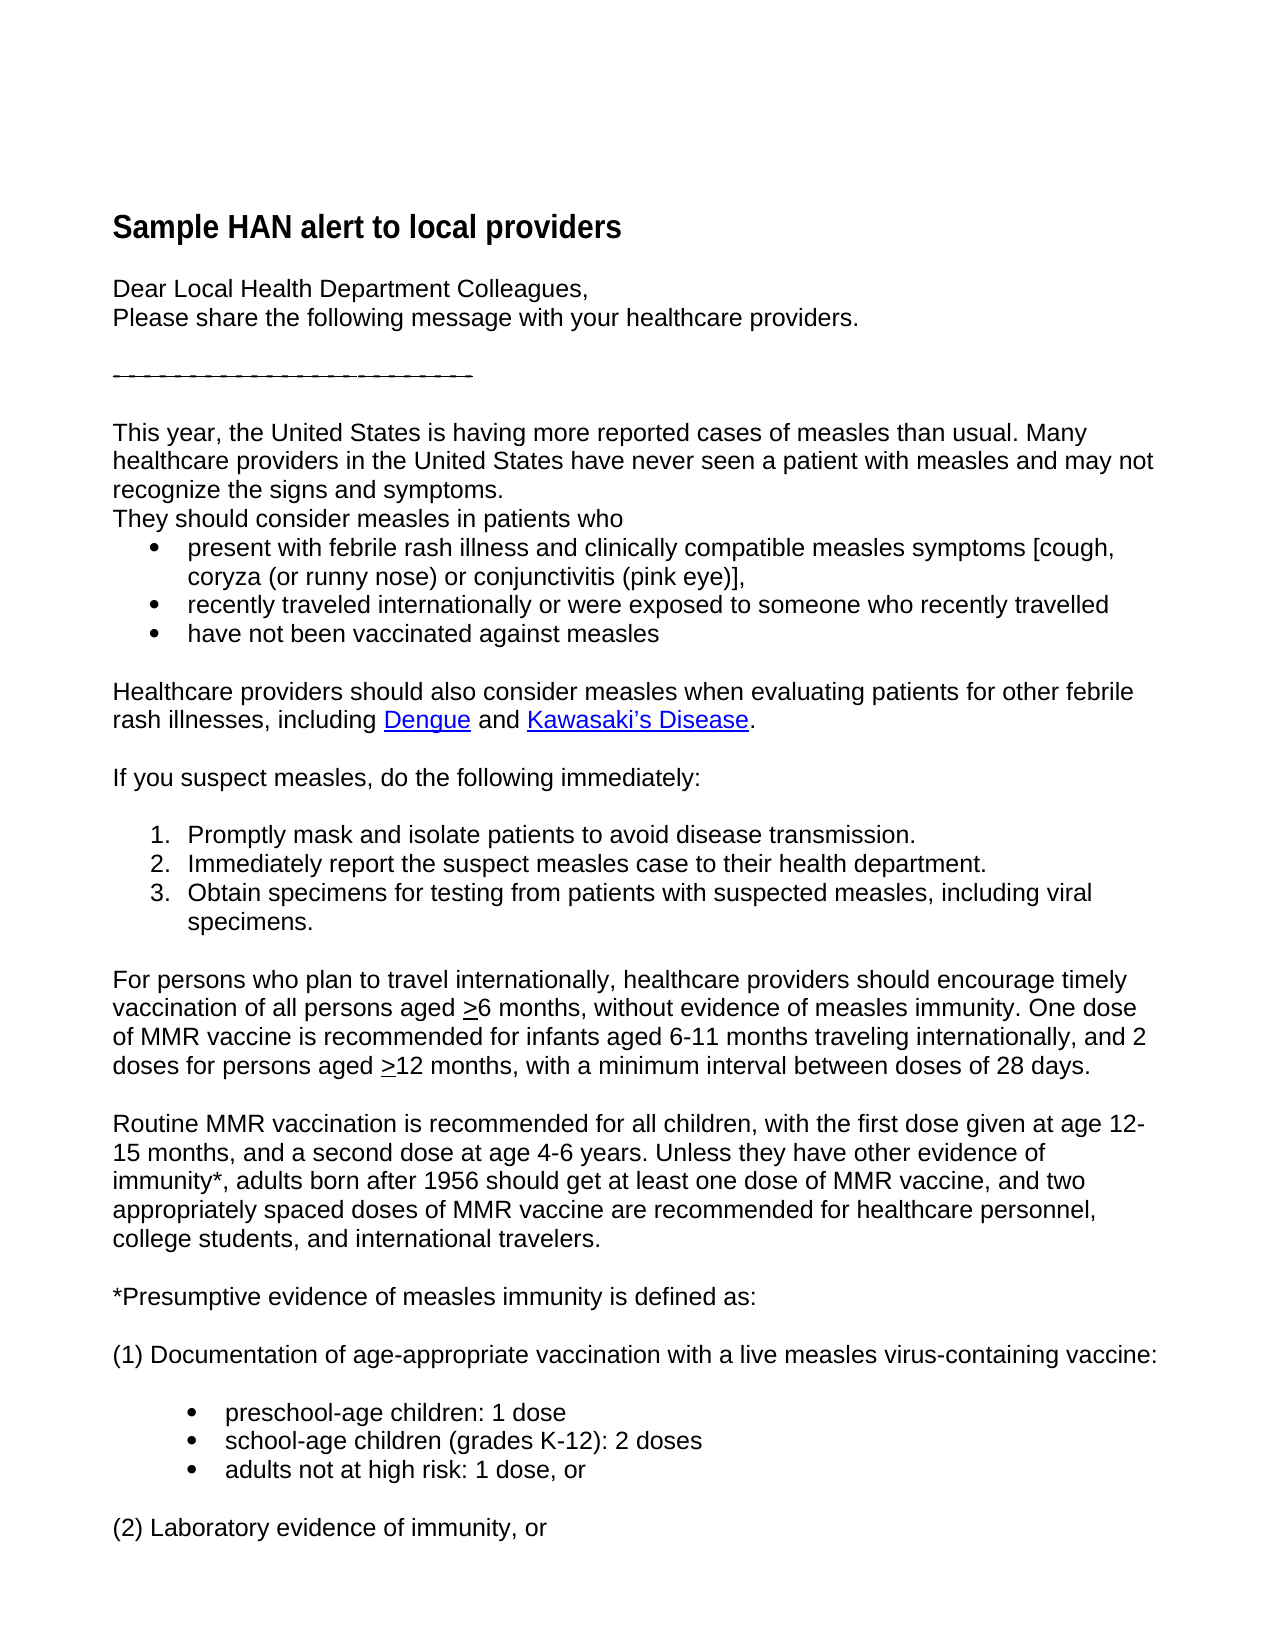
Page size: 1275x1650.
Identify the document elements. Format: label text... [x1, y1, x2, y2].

text (2) Laboratory evidence of immunity, or [112, 1513, 1162, 1542]
list Obtain specimens for testing from patients with suspected measles, including viral specimens. [150, 878, 1162, 935]
text They should consider measles in patients who [112, 504, 1162, 533]
text For persons who plan to travel internationally, healthcare providers should encourage timely vaccination of all persons aged >6 months, without evidence of measles immunity. One dose of MMR vaccine is recommended for infants aged 6-11 months traveling internationally, and 2 doses for persons aged >12 months, with a minimum interval between doses of 28 days. [112, 964, 1162, 1079]
text - - - - - - - - - - - - - - - - - - - - - - - - [112, 360, 1162, 389]
text Please share the following message with your healthcare providers. [112, 303, 1162, 331]
text Healthcare providers should also consider measles when evaluating patients for other febrile rash illnesses, including Dengue and Kawasaki’s Disease. [112, 677, 1162, 734]
text If you suspect measles, do the following immediately: [112, 763, 1162, 792]
list Promptly mask and isolate patients to avoid disease transmission. [150, 820, 1162, 849]
list have not been vaccinated against measles [150, 619, 1162, 648]
text Dear Local Health Department Colleagues, [112, 274, 1162, 303]
text This year, the United States is having more reported cases of measles than usual. Many healthcare providers in the United States have never seen a patient with measles and may not recognize the signs and symptoms. [511, 418, 1162, 504]
list school-age children (grades K-12): 2 doses [187, 1426, 1162, 1455]
list recently traveled internationally or were exposed to someone who recently travelled [150, 590, 1162, 619]
list adults not at high risk: 1 dose, or [187, 1455, 1162, 1484]
list Immediately report the suspect measles case to their health department. [150, 849, 1162, 878]
text (1) Documentation of age-appropriate vaccination with a live measles virus-containing vaccine: [112, 1339, 1162, 1368]
text Sample HAN alert to local providers [112, 207, 1162, 245]
list present with febrile rash illness and clinically compatible measles symptoms [cough, coryza (or runny nose) or conjunctivitis (pink eye)], [150, 533, 1162, 590]
text Routine MMR vaccination is recommended for all children, with the first dose given at age 12-15 months, and a second dose at age 4-6 years. Unless they have other evidence of immunity*, adults born after 1956 should get at least one dose of MMR vaccine, and two appropriately spaced doses of MMR vaccine are recommended for healthcare personnel, college students, and international travelers. [112, 1109, 1162, 1252]
text *Presumptive evidence of measles immunity is defined as: [112, 1282, 1162, 1310]
list preschool-age children: 1 dose [187, 1397, 1162, 1426]
